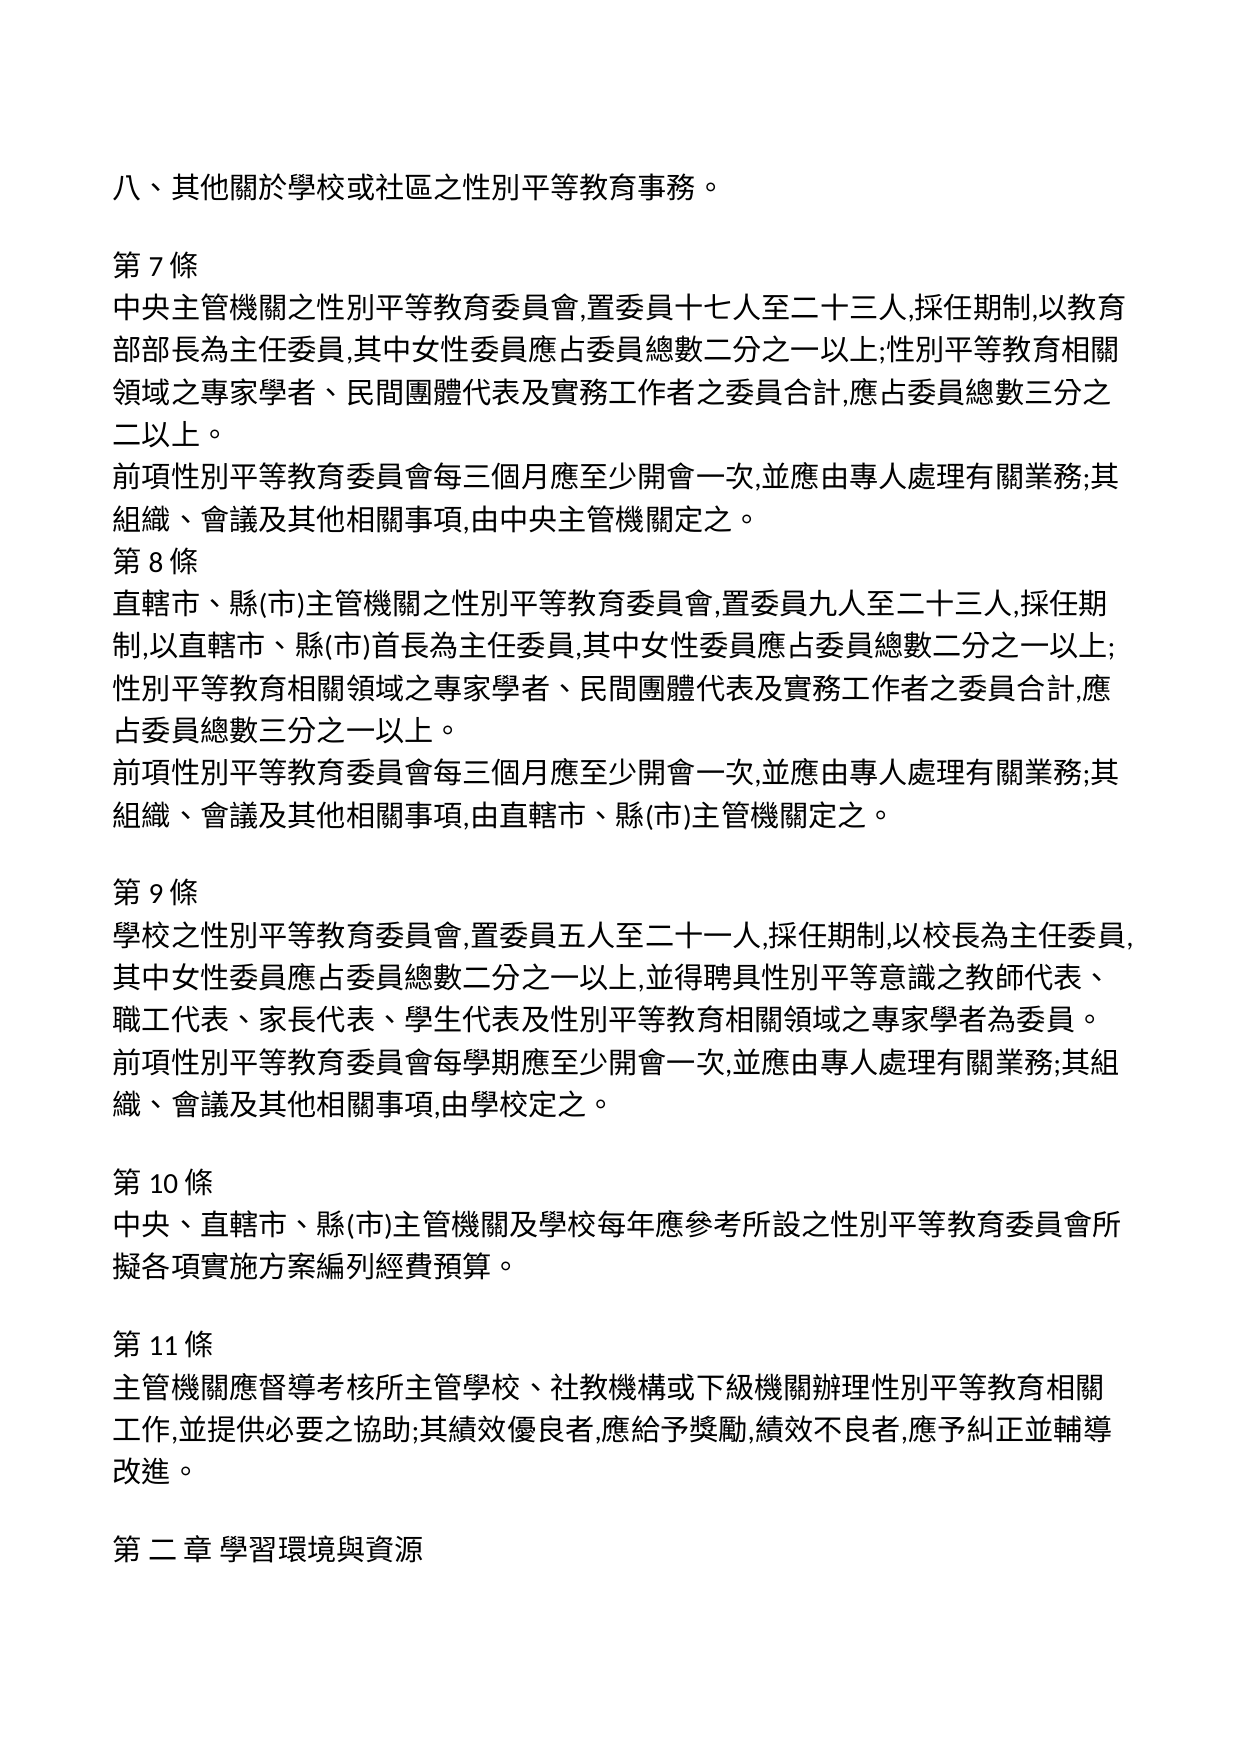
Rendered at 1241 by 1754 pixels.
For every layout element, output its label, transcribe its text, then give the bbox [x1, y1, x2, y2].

text 第 10 條 [112, 1159, 1128, 1202]
text 第 9 條 [112, 870, 1128, 912]
text 前項性別平等教育委員會每三個月應至少開會一次,並應由專人處理有關業務;其組織、會議及其他相關事項,由直轄市、縣(市)主管機關定之。 [112, 750, 1128, 834]
text 主管機關應督導考核所主管學校、社教機構或下級機關辦理性別平等教育相關工作,並提供必要之協助;其績效優良者,應給予獎勵,績效不良者,應予糾正並輔導改進。 [112, 1364, 1128, 1491]
text 中央、直轄市、縣(市)主管機關及學校每年應參考所設之性別平等教育委員會所擬各項實施方案編列經費預算。 [112, 1202, 1128, 1286]
text 直轄市、縣(市)主管機關之性別平等教育委員會,置委員九人至二十三人,採任期制,以直轄市、縣(市)首長為主任委員,其中女性委員應占委員總數二分之一以上;性別平等教育相關領域之專家學者、民間團體代表及實務工作者之委員合計,應占委員總數三分之一以上。 [112, 581, 1128, 750]
text 八、其他關於學校或社區之性別平等教育事務。 [112, 164, 1128, 207]
text 前項性別平等教育委員會每三個月應至少開會一次,並應由專人處理有關業務;其組織、會議及其他相關事項,由中央主管機關定之。 [112, 454, 1128, 538]
text 學校之性別平等教育委員會,置委員五人至二十一人,採任期制,以校長為主任委員,其中女性委員應占委員總數二分之一以上,並得聘具性別平等意識之教師代表、職工代表、家長代表、學生代表及性別平等教育相關領域之專家學者為委員。 [112, 912, 1128, 1039]
text 前項性別平等教育委員會每學期應至少開會一次,並應由專人處理有關業務;其組織、會議及其他相關事項,由學校定之。 [112, 1039, 1128, 1124]
text 中央主管機關之性別平等教育委員會,置委員十七人至二十三人,採任期制,以教育部部長為主任委員,其中女性委員應占委員總數二分之一以上;性別平等教育相關領域之專家學者、民間團體代表及實務工作者之委員合計,應占委員總數三分之二以上。 [112, 285, 1128, 454]
text 第 11 條 [112, 1322, 1128, 1364]
text 第 二 章 學習環境與資源 [112, 1527, 1128, 1569]
text 第 7 條 [112, 242, 1128, 285]
text 第 8 條 [112, 538, 1128, 581]
